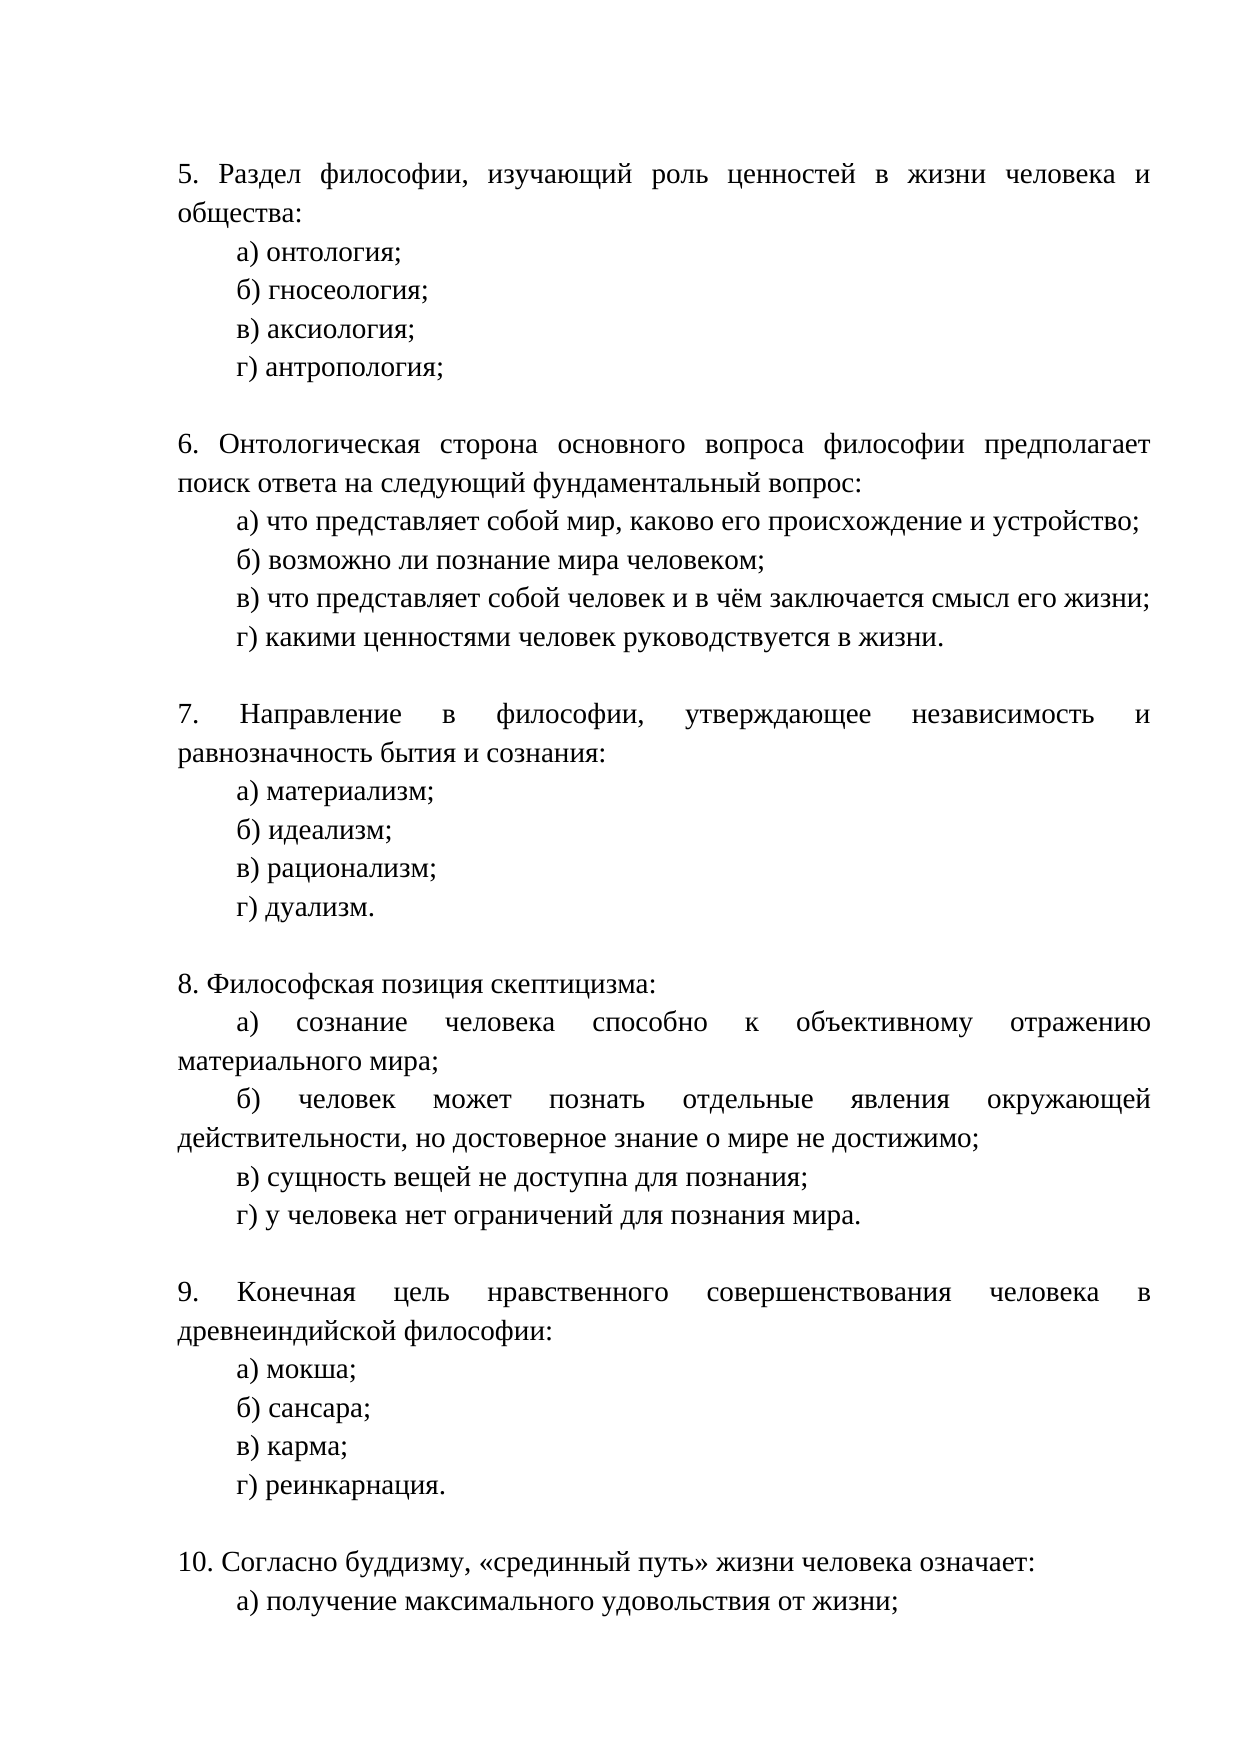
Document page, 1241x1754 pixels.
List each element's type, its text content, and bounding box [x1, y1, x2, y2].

text б) сансара; [177, 1390, 1152, 1423]
text б) возможно ли познание мира человеком; [177, 542, 1152, 576]
text а) сознание человека способно к объективному отражению материального мира; [177, 1004, 1152, 1077]
text б) человек может познать отдельные явления окружающей действительности, но достоверное знание о мире не достижимо; [177, 1082, 1152, 1154]
text г) реинкарнация. [177, 1467, 1152, 1501]
text в) что представляет собой человек и в чём заключается смысл его жизни; [177, 581, 1152, 614]
text а) мокша; [177, 1351, 1152, 1385]
text 7. Направление в философии, утверждающее независимость и равнозначность бытия и сознания: [177, 696, 1152, 768]
text б) идеализм; [177, 812, 1152, 845]
text в) карма; [177, 1428, 1152, 1462]
text г) какими ценностями человек руководствуется в жизни. [177, 619, 1152, 653]
text в) аксиология; [177, 311, 1152, 344]
text 6. Онтологическая сторона основного вопроса философии предполагает поиск ответа на следующий фундаментальный вопрос: [177, 426, 1152, 498]
text а) материализм; [177, 773, 1152, 807]
text г) антропология; [177, 349, 1152, 383]
text 10. Согласно буддизму, «срединный путь» жизни человека означает: [177, 1544, 1152, 1578]
text б) гносеология; [177, 272, 1152, 306]
text г) у человека нет ограничений для познания мира. [177, 1197, 1152, 1231]
text 5. Раздел философии, изучающий роль ценностей в жизни человека и общества: [177, 157, 1152, 229]
text а) что представляет собой мир, каково его происхождение и устройство; [177, 503, 1152, 537]
text а) онтология; [177, 234, 1152, 267]
text г) дуализм. [177, 889, 1152, 922]
text а) получение максимального удовольствия от жизни; [177, 1583, 1152, 1616]
text 8. Философская позиция скептицизма: [177, 966, 1152, 999]
text 9. Конечная цель нравственного совершенствования человека в древнеиндийской философии: [177, 1274, 1152, 1346]
text в) сущность вещей не доступна для познания; [177, 1159, 1152, 1192]
text в) рационализм; [177, 850, 1152, 884]
